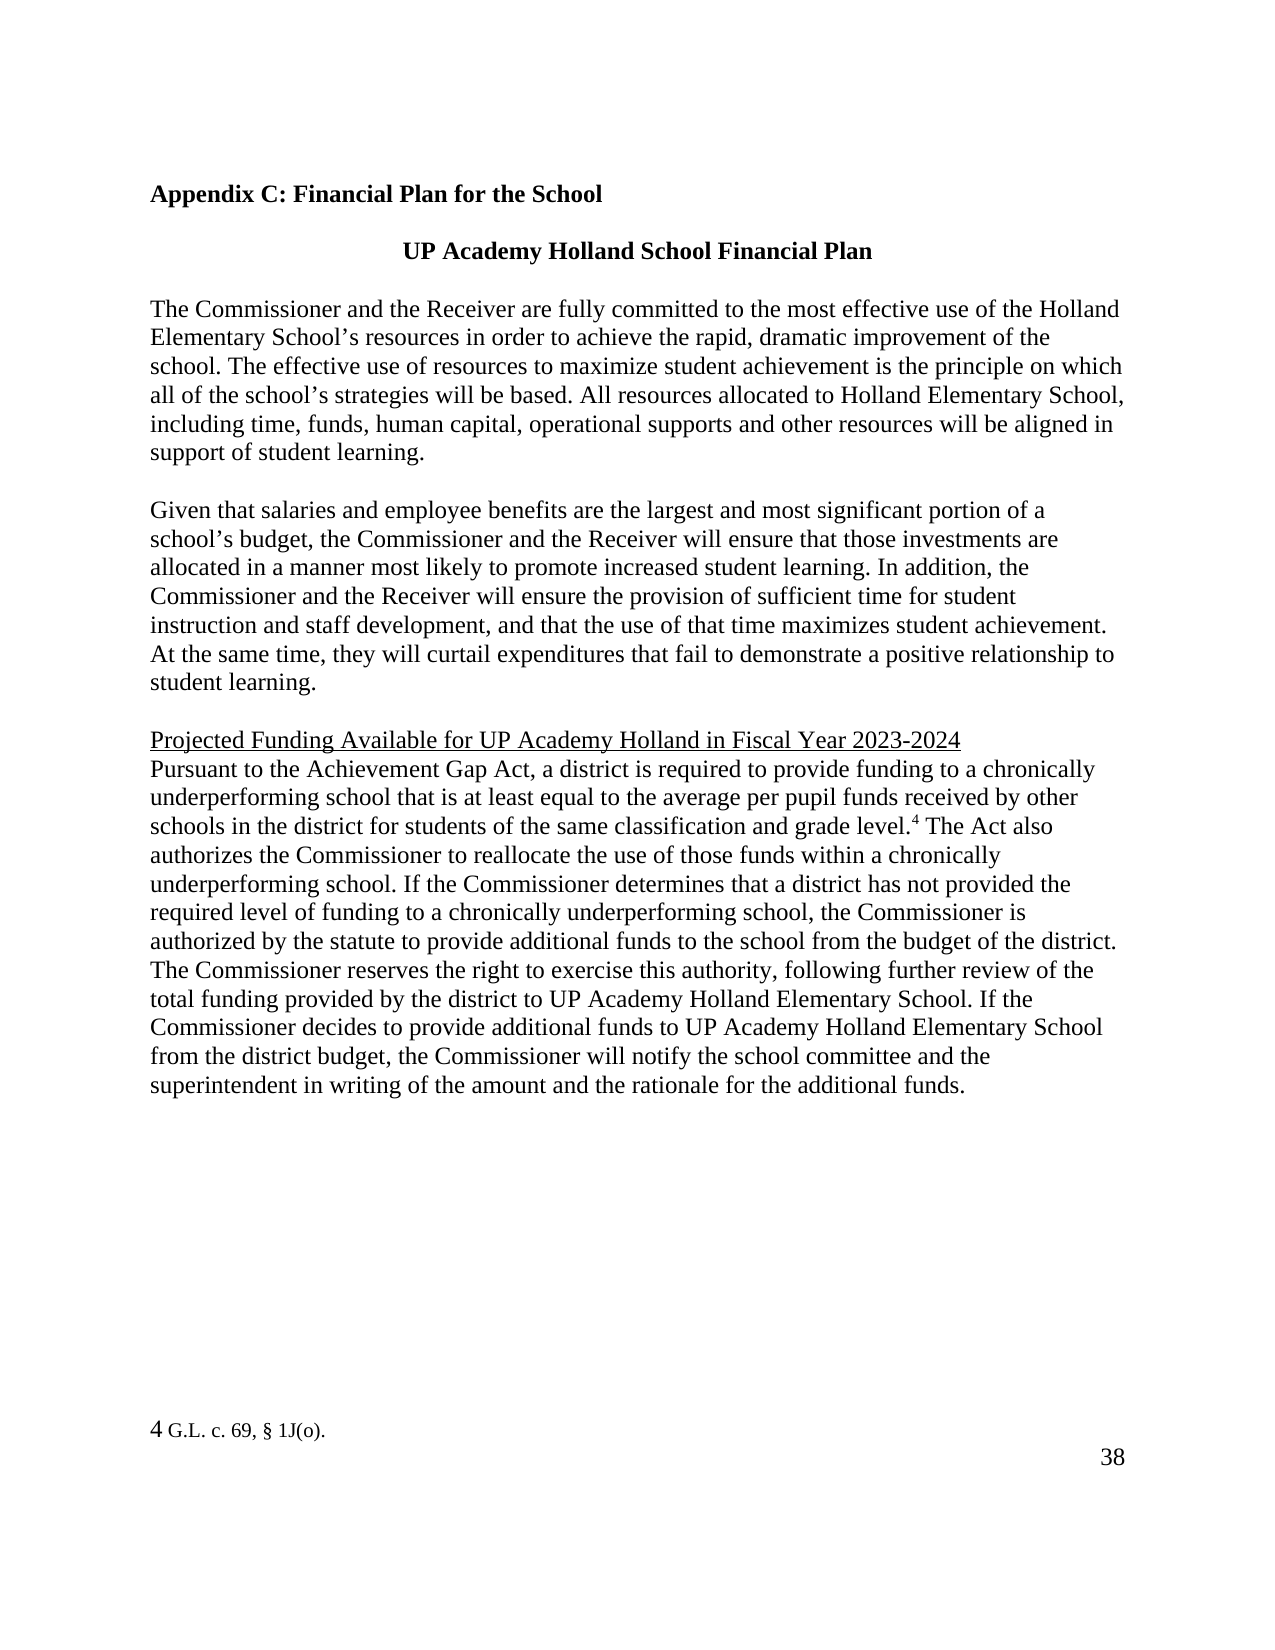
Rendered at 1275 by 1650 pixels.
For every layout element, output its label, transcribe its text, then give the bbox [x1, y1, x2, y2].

text Projected Funding Available for UP Academy Holland in Fiscal Year 2023-2024 [150, 725, 1125, 754]
text Pursuant to the Achievement Gap Act, a district is required to provide funding to a chronically underperforming school that is at least equal to the average per pupil funds received by other schools in the district for students of the same classification and grade level. The Act also authorizes the Commissioner to reallocate the use of those funds within a chronically underperforming school. If the Commissioner determines that a district has not provided the required level of funding to a chronically underperforming school, the Commissioner is authorized by the statute to provide additional funds to the school from the budget of the district. The Commissioner reserves the right to exercise this authority, following further review of the total funding provided by the district to UP Academy Holland Elementary School. If the Commissioner decides to provide additional funds to UP Academy Holland Elementary School from the district budget, the Commissioner will notify the school committee and the superintendent in writing of the amount and the rationale for the additional funds. [150, 754, 1125, 1099]
text The Commissioner and the Receiver are fully committed to the most effective use of the Holland Elementary School’s resources in order to achieve the rapid, dramatic improvement of the school. The effective use of resources to maximize student achievement is the principle on which all of the school’s strategies will be based. All resources allocated to Holland Elementary School, including time, funds, human capital, operational supports and other resources will be aligned in support of student learning. [150, 294, 1125, 466]
text UP Academy Holland School Financial Plan [150, 236, 1125, 265]
text Appendix C: Financial Plan for the School [150, 179, 1125, 207]
text Given that salaries and employee benefits are the largest and most significant portion of a school’s budget, the Commissioner and the Receiver will ensure that those investments are allocated in a manner most likely to promote increased student learning. In addition, the Commissioner and the Receiver will ensure the provision of sufficient time for student instruction and staff development, and that the use of that time maximizes student achievement. At the same time, they will curtail expenditures that fail to demonstrate a positive relationship to student learning. [150, 495, 1125, 696]
